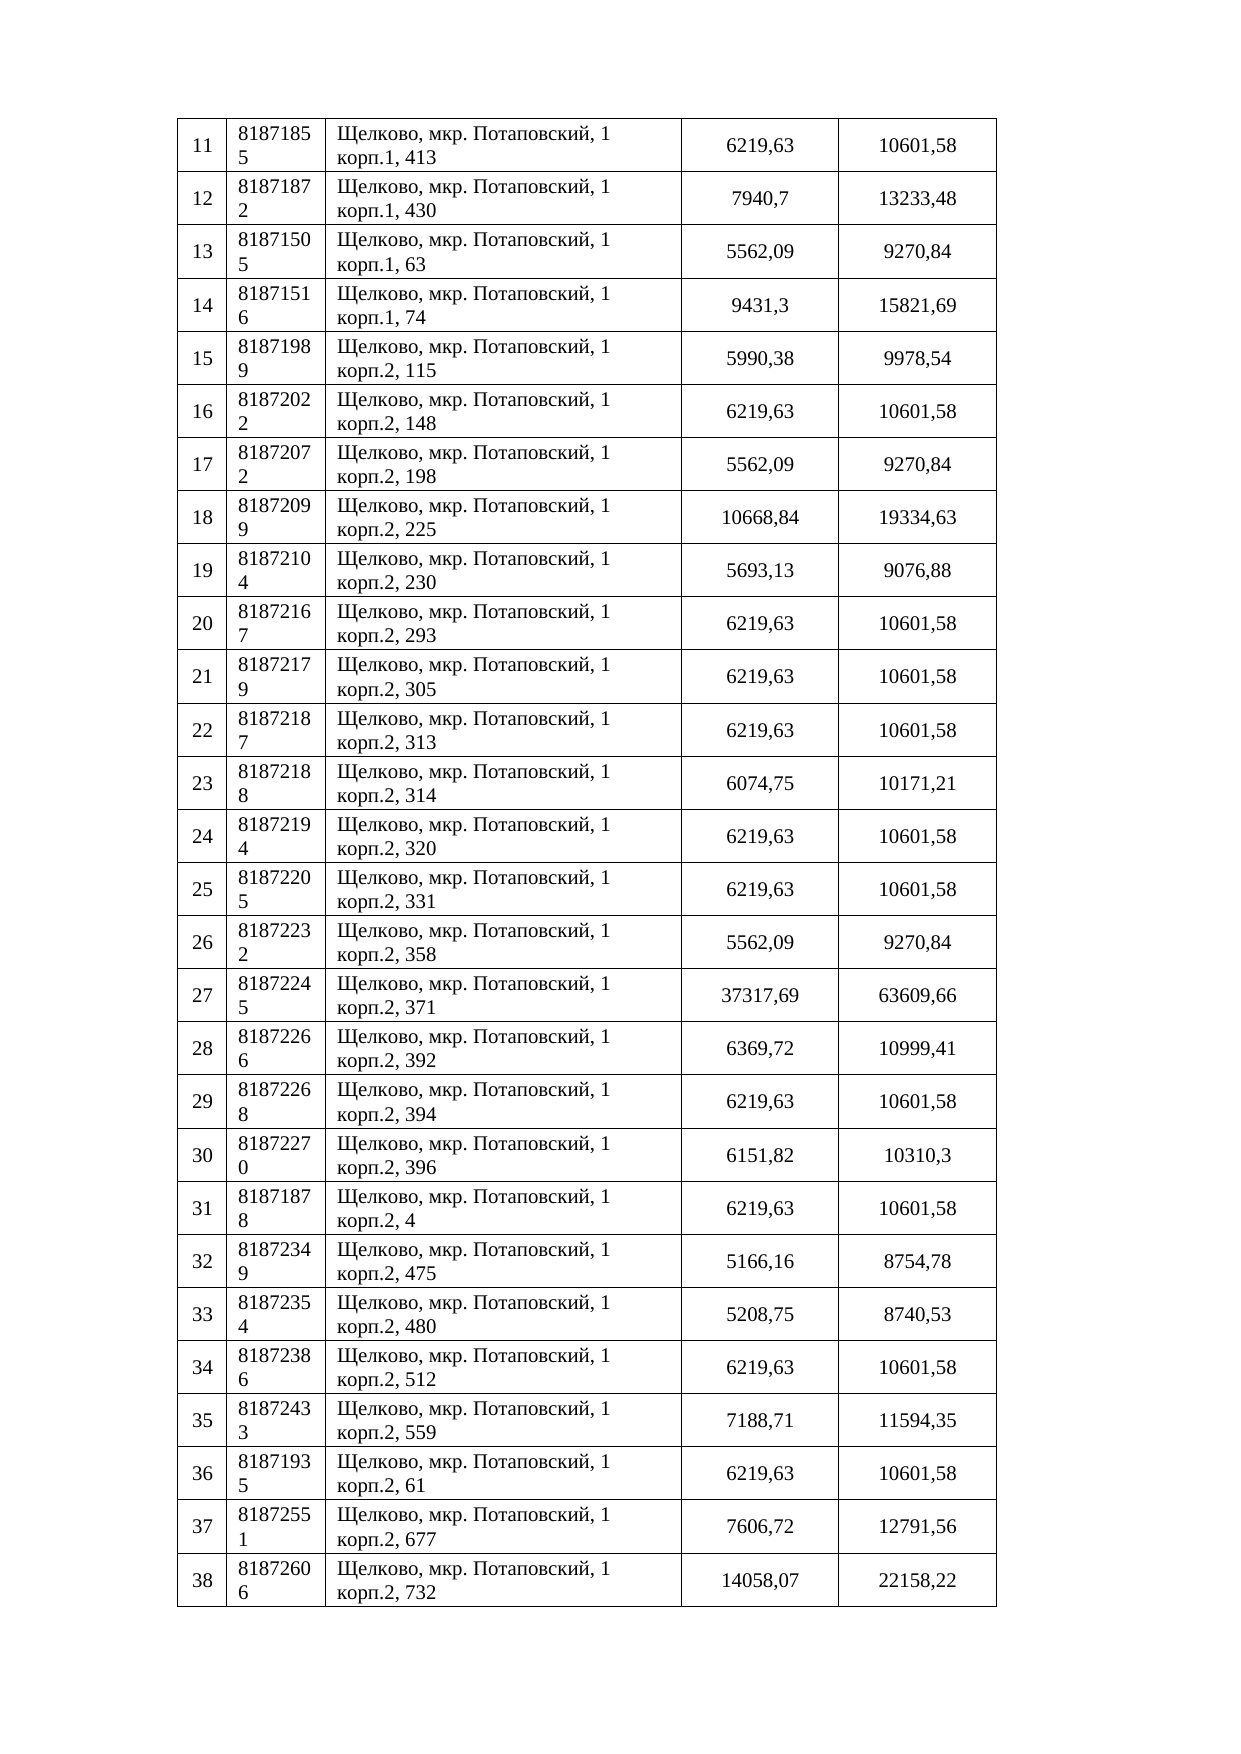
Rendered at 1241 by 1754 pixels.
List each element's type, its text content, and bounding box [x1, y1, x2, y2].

table_cell 7606,72 [682, 1500, 838, 1552]
table_cell Щелково, мкр. Потаповский, 1 корп.2, 305 [326, 650, 681, 702]
table_cell 6219,63 [682, 1341, 838, 1393]
table_cell 10601,58 [839, 704, 996, 756]
table_cell 8754,78 [839, 1235, 996, 1287]
table_cell Щелково, мкр. Потаповский, 1 корп.1, 430 [326, 172, 681, 224]
table_cell 27 [178, 969, 226, 1021]
table_cell 6219,63 [682, 1075, 838, 1127]
table_cell 38 [178, 1554, 226, 1606]
table_cell 5562,09 [682, 916, 838, 968]
table_cell 22158,22 [839, 1554, 996, 1606]
table_cell 81872266 [227, 1022, 325, 1074]
table_cell Щелково, мкр. Потаповский, 1 корп.2, 115 [326, 332, 681, 384]
table_cell 81872349 [227, 1235, 325, 1287]
table_cell 81872433 [227, 1394, 325, 1446]
table_cell 6219,63 [682, 1447, 838, 1499]
table_cell 5562,09 [682, 438, 838, 490]
table_cell Щелково, мкр. Потаповский, 1 корп.2, 61 [326, 1447, 681, 1499]
table_cell 6219,63 [682, 810, 838, 862]
table_cell Щелково, мкр. Потаповский, 1 корп.2, 475 [326, 1235, 681, 1287]
table_cell 81871878 [227, 1182, 325, 1234]
table_cell 10601,58 [839, 119, 996, 171]
table_cell 30 [178, 1129, 226, 1181]
table_cell Щелково, мкр. Потаповский, 1 корп.2, 480 [326, 1288, 681, 1340]
table_cell 13 [178, 225, 226, 277]
table_cell 9076,88 [839, 544, 996, 596]
table_cell 23 [178, 757, 226, 809]
table_cell 9270,84 [839, 225, 996, 277]
table_cell 5208,75 [682, 1288, 838, 1340]
table_cell 5990,38 [682, 332, 838, 384]
table_cell 10668,84 [682, 491, 838, 543]
table_cell 10601,58 [839, 597, 996, 649]
table_cell 9431,3 [682, 279, 838, 331]
table_cell 25 [178, 863, 226, 915]
table_cell 36 [178, 1447, 226, 1499]
table_cell 17 [178, 438, 226, 490]
table_cell 24 [178, 810, 226, 862]
table_cell 6151,82 [682, 1129, 838, 1181]
table_cell 10601,58 [839, 863, 996, 915]
table_cell 10999,41 [839, 1022, 996, 1074]
table_cell 5562,09 [682, 225, 838, 277]
table_cell Щелково, мкр. Потаповский, 1 корп.2, 396 [326, 1129, 681, 1181]
table_cell 12791,56 [839, 1500, 996, 1552]
table_cell 81871872 [227, 172, 325, 224]
table_cell 81872194 [227, 810, 325, 862]
table_cell 81872187 [227, 704, 325, 756]
table_cell 9978,54 [839, 332, 996, 384]
table_cell 37 [178, 1500, 226, 1552]
table_cell 81871989 [227, 332, 325, 384]
table_cell 6219,63 [682, 650, 838, 702]
table_cell 81872270 [227, 1129, 325, 1181]
table_cell Щелково, мкр. Потаповский, 1 корп.2, 358 [326, 916, 681, 968]
table_cell 6219,63 [682, 119, 838, 171]
table_cell 81872179 [227, 650, 325, 702]
table_cell 31 [178, 1182, 226, 1234]
table_cell 13233,48 [839, 172, 996, 224]
table_cell 19334,63 [839, 491, 996, 543]
table_cell 6219,63 [682, 385, 838, 437]
table_cell 6219,63 [682, 863, 838, 915]
table_cell 81872022 [227, 385, 325, 437]
table_cell Щелково, мкр. Потаповский, 1 корп.2, 148 [326, 385, 681, 437]
table_cell Щелково, мкр. Потаповский, 1 корп.2, 313 [326, 704, 681, 756]
table_cell Щелково, мкр. Потаповский, 1 корп.2, 225 [326, 491, 681, 543]
table_cell 81871935 [227, 1447, 325, 1499]
table_cell 15 [178, 332, 226, 384]
table_cell 81871505 [227, 225, 325, 277]
table_cell 81872232 [227, 916, 325, 968]
table_cell Щелково, мкр. Потаповский, 1 корп.2, 320 [326, 810, 681, 862]
table_cell 10601,58 [839, 1182, 996, 1234]
table_cell 29 [178, 1075, 226, 1127]
table_cell 63609,66 [839, 969, 996, 1021]
table_cell Щелково, мкр. Потаповский, 1 корп.1, 74 [326, 279, 681, 331]
table_cell 10310,3 [839, 1129, 996, 1181]
table_cell Щелково, мкр. Потаповский, 1 корп.2, 559 [326, 1394, 681, 1446]
table_cell 11594,35 [839, 1394, 996, 1446]
table_cell 10601,58 [839, 650, 996, 702]
table_cell 7940,7 [682, 172, 838, 224]
table_cell Щелково, мкр. Потаповский, 1 корп.2, 394 [326, 1075, 681, 1127]
table_cell 18 [178, 491, 226, 543]
table_cell 10171,21 [839, 757, 996, 809]
table_cell 81872167 [227, 597, 325, 649]
table_cell Щелково, мкр. Потаповский, 1 корп.2, 4 [326, 1182, 681, 1234]
table_cell 26 [178, 916, 226, 968]
table_cell 37317,69 [682, 969, 838, 1021]
table_cell 14058,07 [682, 1554, 838, 1606]
table_cell 81872606 [227, 1554, 325, 1606]
table_cell Щелково, мкр. Потаповский, 1 корп.2, 331 [326, 863, 681, 915]
table_cell 10601,58 [839, 1447, 996, 1499]
table_cell 28 [178, 1022, 226, 1074]
table_cell 10601,58 [839, 810, 996, 862]
table_cell 81871855 [227, 119, 325, 171]
table_cell 35 [178, 1394, 226, 1446]
table_cell 16 [178, 385, 226, 437]
table_cell Щелково, мкр. Потаповский, 1 корп.2, 230 [326, 544, 681, 596]
table_cell Щелково, мкр. Потаповский, 1 корп.2, 314 [326, 757, 681, 809]
table_cell Щелково, мкр. Потаповский, 1 корп.2, 293 [326, 597, 681, 649]
table_cell 81872386 [227, 1341, 325, 1393]
table_cell 12 [178, 172, 226, 224]
table_cell 6219,63 [682, 1182, 838, 1234]
table_cell 81872205 [227, 863, 325, 915]
table_cell Щелково, мкр. Потаповский, 1 корп.2, 732 [326, 1554, 681, 1606]
table_cell 6074,75 [682, 757, 838, 809]
table_cell Щелково, мкр. Потаповский, 1 корп.2, 198 [326, 438, 681, 490]
table_cell 81872268 [227, 1075, 325, 1127]
table_cell 81871516 [227, 279, 325, 331]
table_cell 6219,63 [682, 597, 838, 649]
table_cell 81872245 [227, 969, 325, 1021]
table_cell Щелково, мкр. Потаповский, 1 корп.2, 512 [326, 1341, 681, 1393]
table_cell 81872104 [227, 544, 325, 596]
table_cell Щелково, мкр. Потаповский, 1 корп.1, 63 [326, 225, 681, 277]
table_cell 7188,71 [682, 1394, 838, 1446]
table_cell 81872099 [227, 491, 325, 543]
table_cell 22 [178, 704, 226, 756]
table_cell Щелково, мкр. Потаповский, 1 корп.1, 413 [326, 119, 681, 171]
table_cell 9270,84 [839, 438, 996, 490]
table_cell 11 [178, 119, 226, 171]
table_cell 10601,58 [839, 1075, 996, 1127]
table_cell 20 [178, 597, 226, 649]
table_cell 8740,53 [839, 1288, 996, 1340]
table_cell 34 [178, 1341, 226, 1393]
table_cell Щелково, мкр. Потаповский, 1 корп.2, 392 [326, 1022, 681, 1074]
table_cell 81872072 [227, 438, 325, 490]
table_cell 15821,69 [839, 279, 996, 331]
table_cell 81872188 [227, 757, 325, 809]
table_cell 21 [178, 650, 226, 702]
table_cell 81872354 [227, 1288, 325, 1340]
table_cell 10601,58 [839, 385, 996, 437]
table_cell 33 [178, 1288, 226, 1340]
table_cell 5693,13 [682, 544, 838, 596]
table_cell 14 [178, 279, 226, 331]
table_cell 81872551 [227, 1500, 325, 1552]
table_cell Щелково, мкр. Потаповский, 1 корп.2, 677 [326, 1500, 681, 1552]
table_cell 10601,58 [839, 1341, 996, 1393]
table_cell Щелково, мкр. Потаповский, 1 корп.2, 371 [326, 969, 681, 1021]
table_cell 9270,84 [839, 916, 996, 968]
table_cell 6369,72 [682, 1022, 838, 1074]
table_cell 5166,16 [682, 1235, 838, 1287]
table_cell 19 [178, 544, 226, 596]
table_cell 6219,63 [682, 704, 838, 756]
table_cell 32 [178, 1235, 226, 1287]
